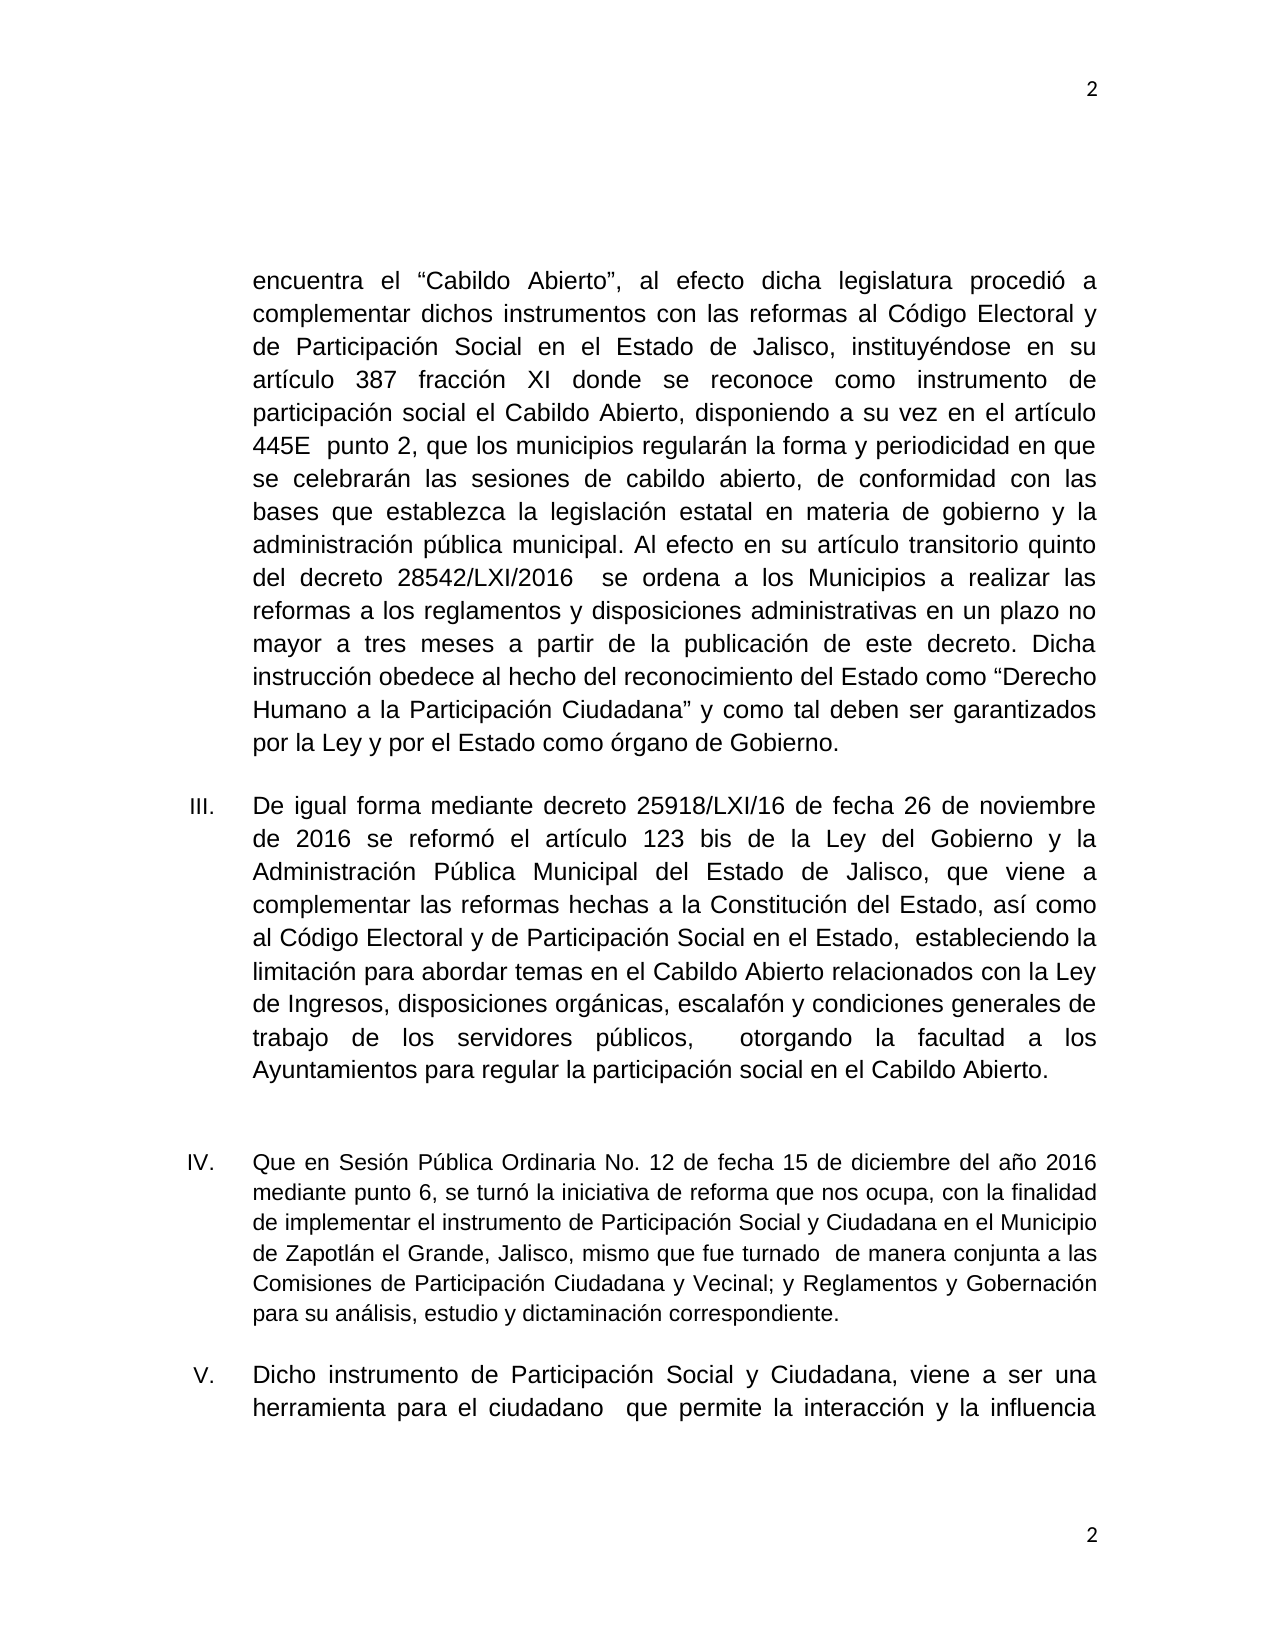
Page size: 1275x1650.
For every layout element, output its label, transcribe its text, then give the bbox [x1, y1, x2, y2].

list De igual forma mediante decreto 25918/LXI/16 de fecha 26 de noviembre de 2016 se reformó el artículo 123 bis de la Ley del Gobierno y la Administración Pública Municipal del Estado de Jalisco, que viene a complementar las reformas hechas a la Constitución del Estado, así como al Código Electoral y de Participación Social en el Estado, estableciendo la limitación para abordar temas en el Cabildo Abierto relacionados con la Ley de Ingresos, disposiciones orgánicas, escalafón y condiciones generales de trabajo de los servidores públicos, otorgando la facultad a los Ayuntamientos para regular la participación social en el Cabildo Abierto. [215, 791, 1098, 1084]
list Que en Sesión Pública Ordinaria No. 12 de fecha 15 de diciembre del año 2016 mediante punto 6, se turnó la iniciativa de reforma que nos ocupa, con la finalidad de implementar el instrumento de Participación Social y Ciudadana en el Municipio de Zapotlán el Grande, Jalisco, mismo que fue turnado de manera conjunta a las Comisiones de Participación Ciudadana y Vecinal; y Reglamentos y Gobernación para su análisis, estudio y dictaminación correspondiente. [215, 1149, 1098, 1326]
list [215, 266, 1098, 757]
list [215, 1360, 1098, 1422]
